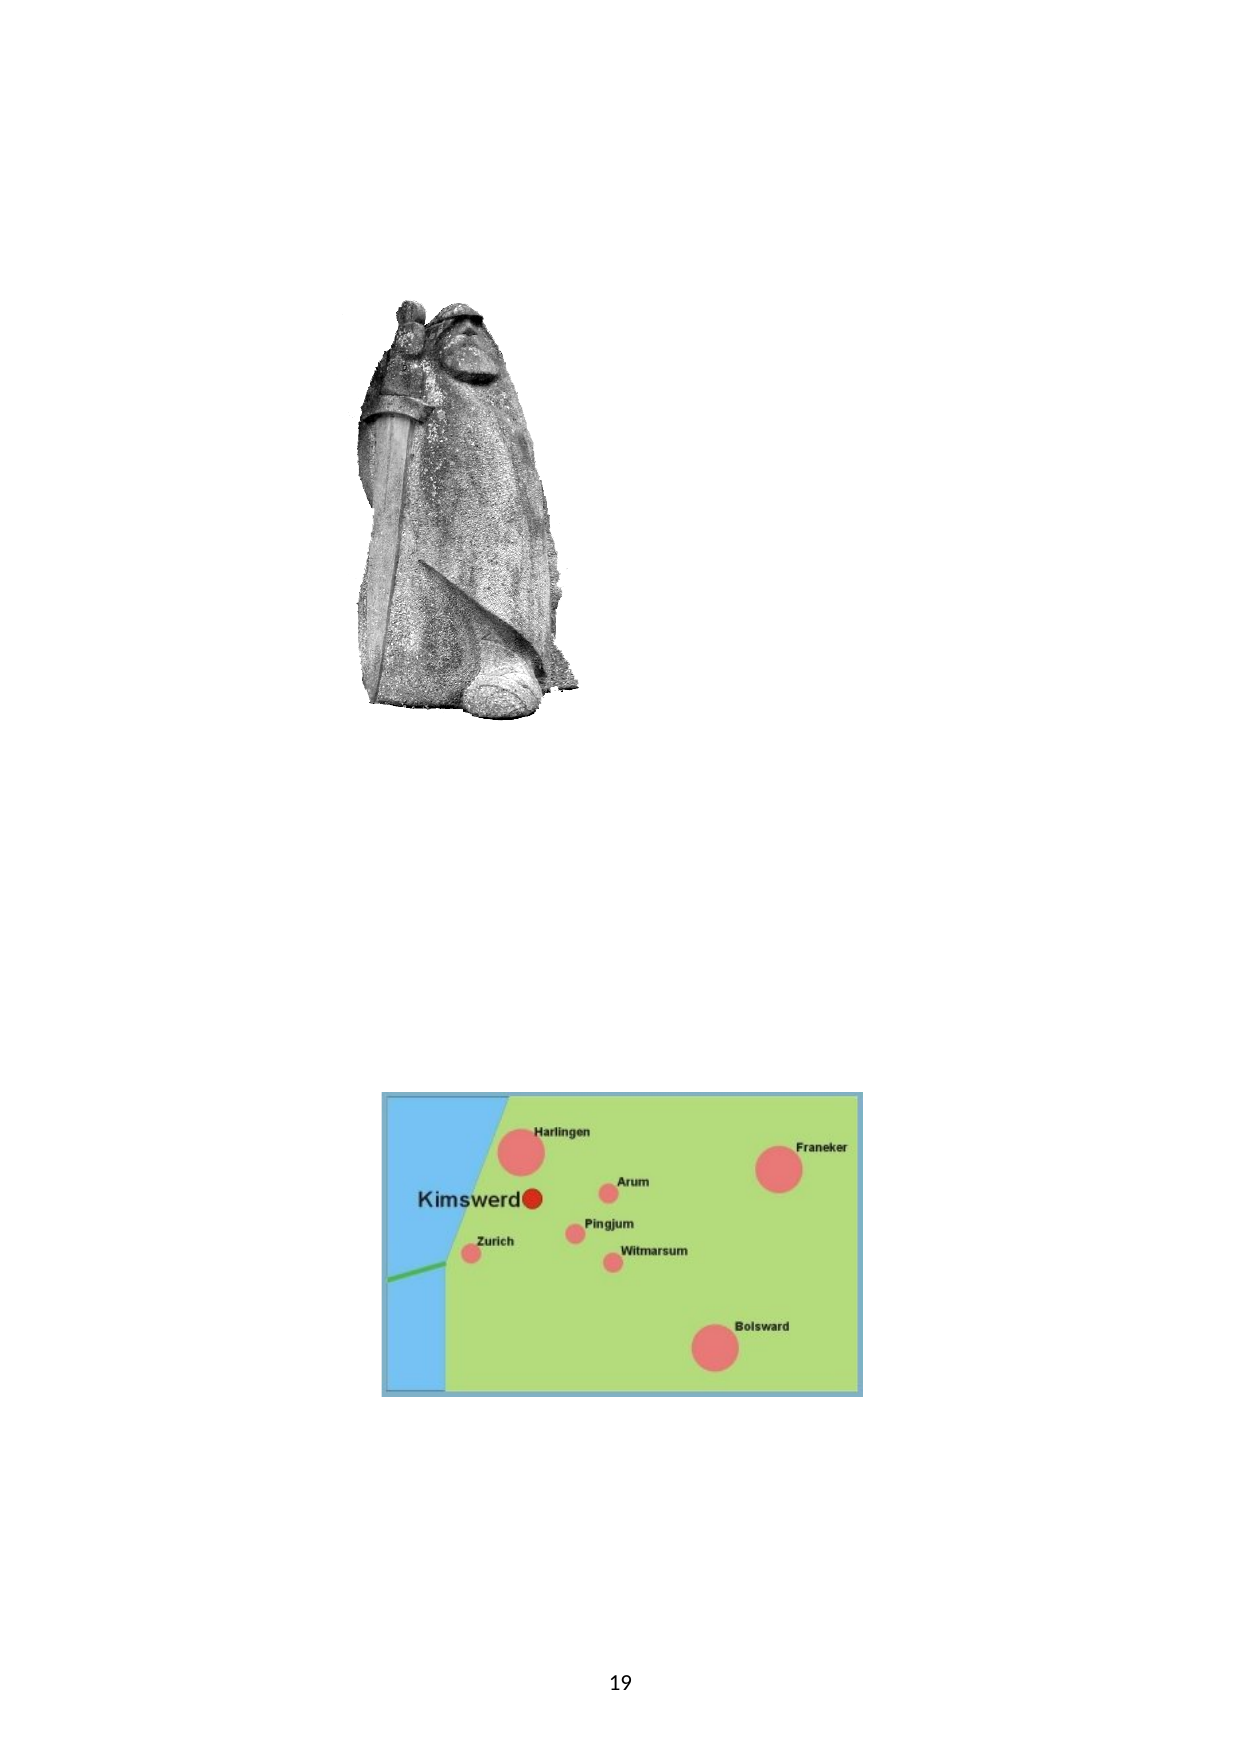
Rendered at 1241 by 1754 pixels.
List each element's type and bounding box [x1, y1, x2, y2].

picture [381, 1092, 863, 1397]
